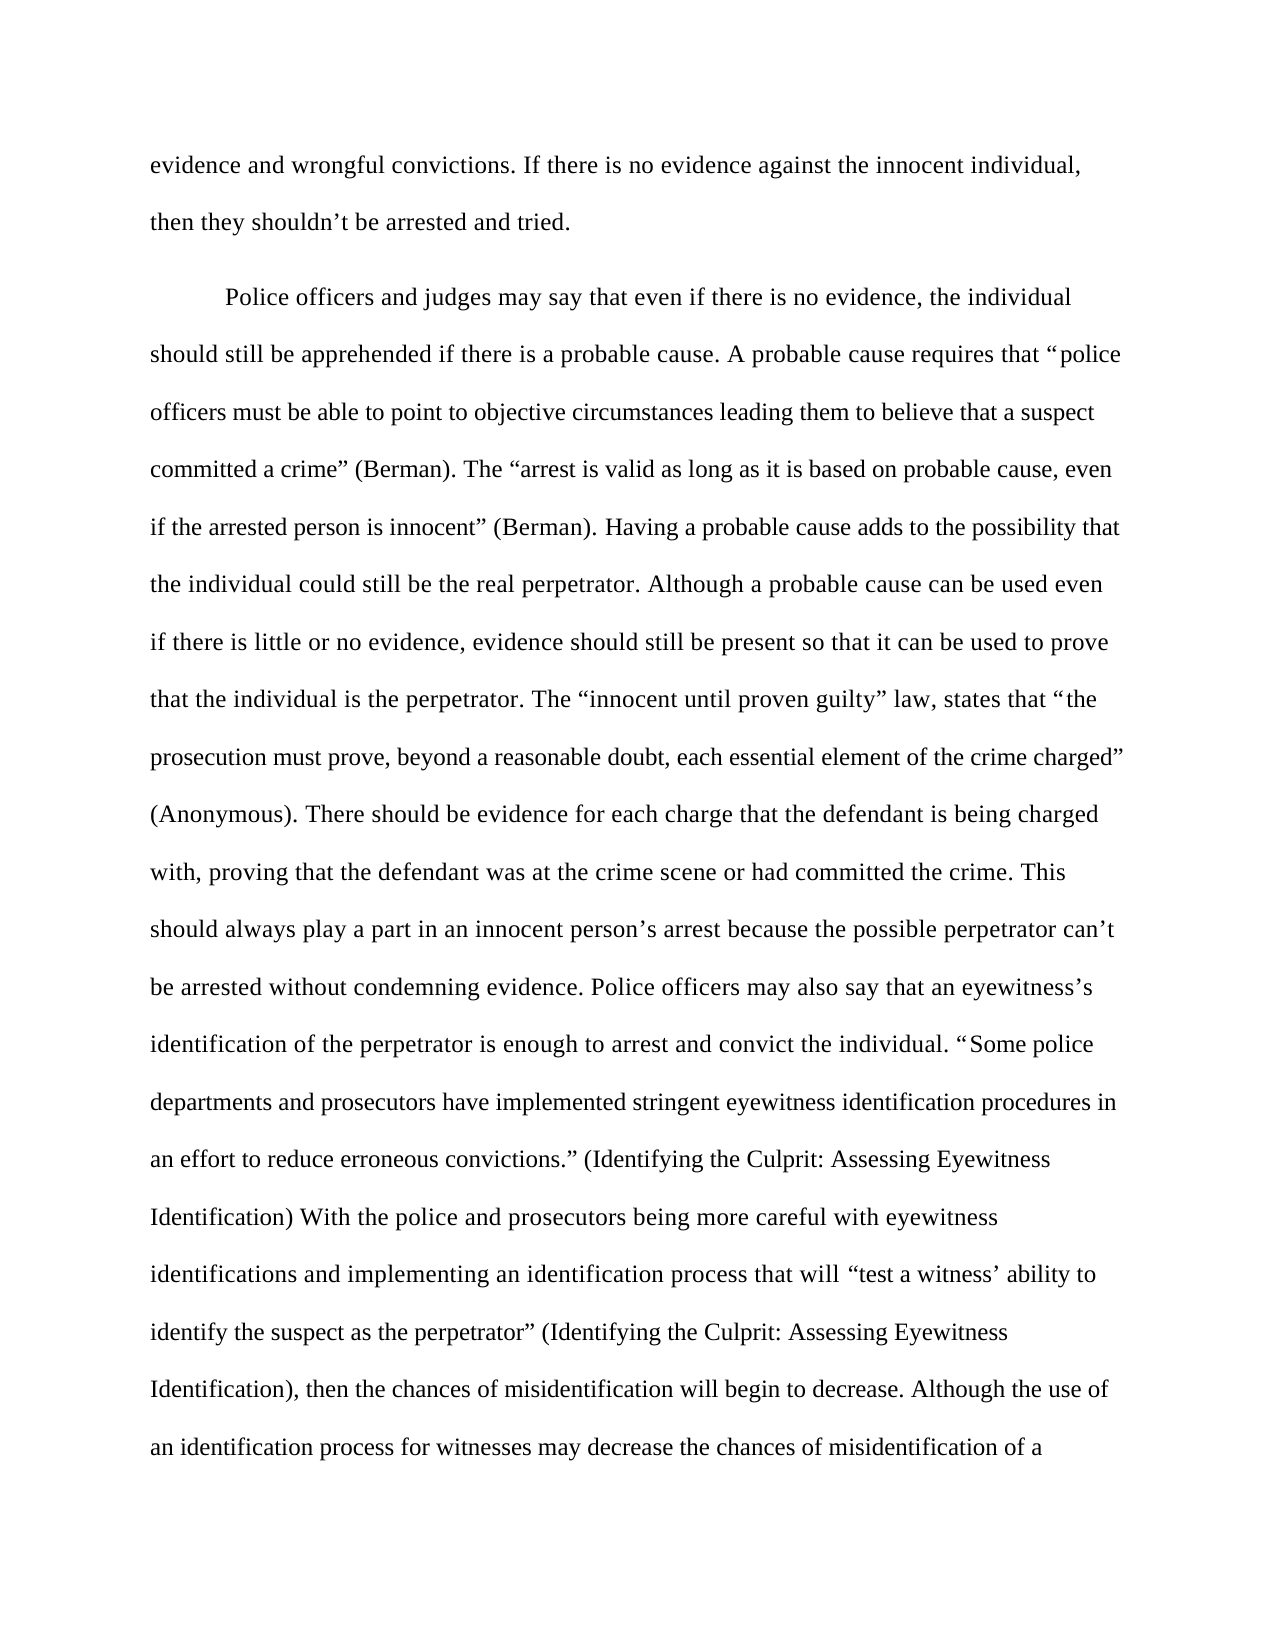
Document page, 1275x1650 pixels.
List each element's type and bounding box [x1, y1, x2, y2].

text [150, 150, 1125, 236]
text [150, 282, 1125, 1460]
